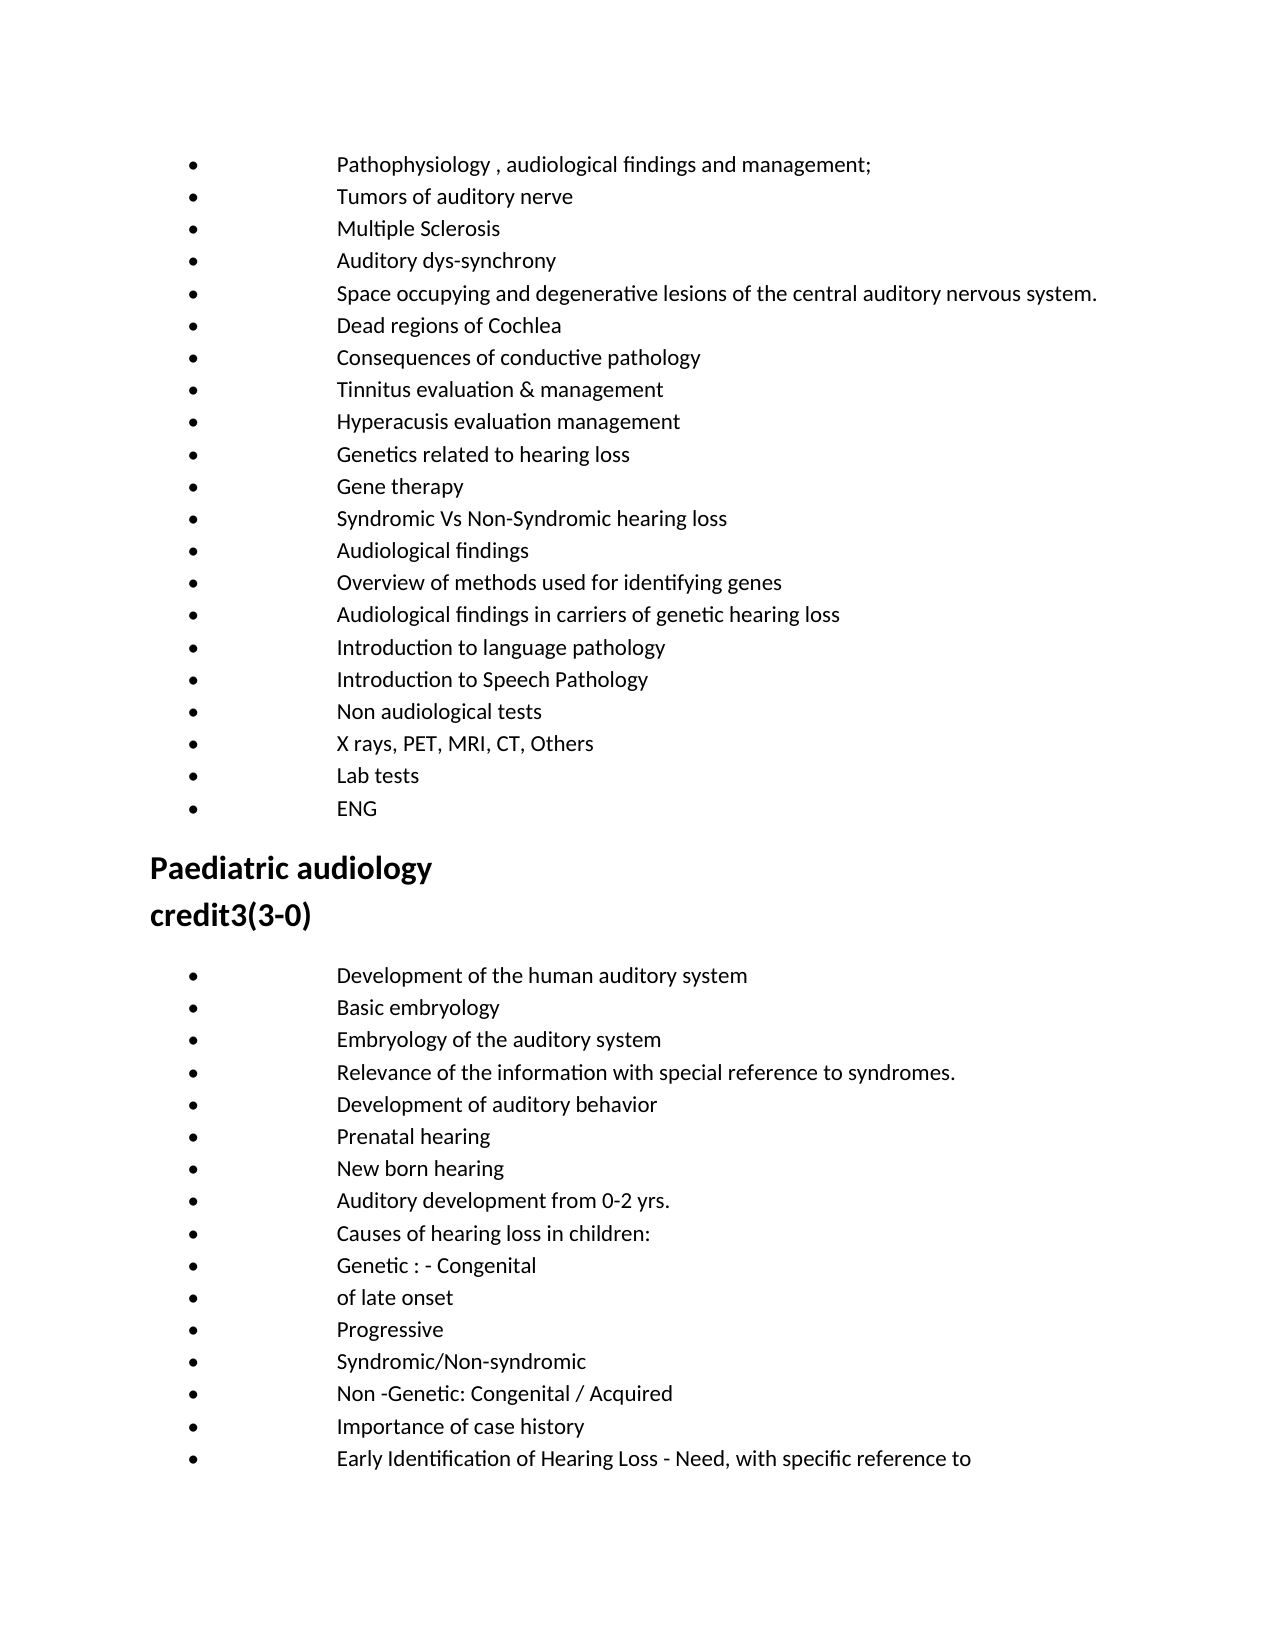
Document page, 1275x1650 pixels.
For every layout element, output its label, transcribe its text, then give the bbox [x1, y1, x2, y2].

list Introduction to Speech Pathology [187, 665, 1125, 693]
list Audiological findings in carriers of genetic hearing loss [187, 601, 1125, 629]
list Importance of case history [187, 1412, 1125, 1440]
list New born hearing [187, 1154, 1125, 1182]
list Introduction to language pathology [187, 633, 1125, 661]
list ENG [187, 794, 1125, 822]
list Genetic : - Congenital [187, 1251, 1125, 1279]
list X rays, PET, MRI, CT, Others [187, 729, 1125, 757]
list Progressive [187, 1315, 1125, 1343]
list Tumors of auditory nerve [187, 182, 1125, 210]
list of late onset [187, 1283, 1125, 1311]
list Early Identification of Hearing Loss - Need, with specific reference to [187, 1444, 1125, 1472]
list Embryology of the auditory system [187, 1026, 1125, 1053]
list Space occupying and degenerative lesions of the central auditory nervous system. [187, 279, 1125, 307]
list Audiological findings [187, 536, 1125, 564]
list Consequences of conductive pathology [187, 343, 1125, 371]
list Development of the human auditory system [187, 961, 1125, 989]
list Hyperacusis evaluation management [187, 407, 1125, 436]
list Development of auditory behavior [187, 1090, 1125, 1118]
list Causes of hearing loss in children: [187, 1219, 1125, 1247]
list Non audiological tests [187, 697, 1125, 725]
list Syndromic/Non-syndromic [187, 1347, 1125, 1375]
list Multiple Sclerosis [187, 214, 1125, 242]
list Lab tests [187, 762, 1125, 789]
list Tinnitus evaluation & management [187, 375, 1125, 403]
list Genetics related to hearing loss [187, 440, 1125, 468]
list Non -Genetic: Congenital / Acquired [187, 1379, 1125, 1408]
list Auditory development from 0-2 yrs. [187, 1186, 1125, 1214]
list Overview of methods used for identifying genes [187, 568, 1125, 596]
list Basic embryology [187, 993, 1125, 1021]
list Syndromic Vs Non-Syndromic hearing loss [187, 504, 1125, 532]
list Gene therapy [187, 472, 1125, 500]
list Prenatal hearing [187, 1122, 1125, 1150]
list Relevance of the information with special reference to syndromes. [187, 1058, 1125, 1086]
list Pathophysiology , audiological findings and management; [187, 150, 1125, 178]
list Dead regions of Cochlea [187, 311, 1125, 339]
text Paediatric audiology credit3(3-0) [150, 847, 1125, 934]
list Auditory dys-synchrony [187, 247, 1125, 274]
